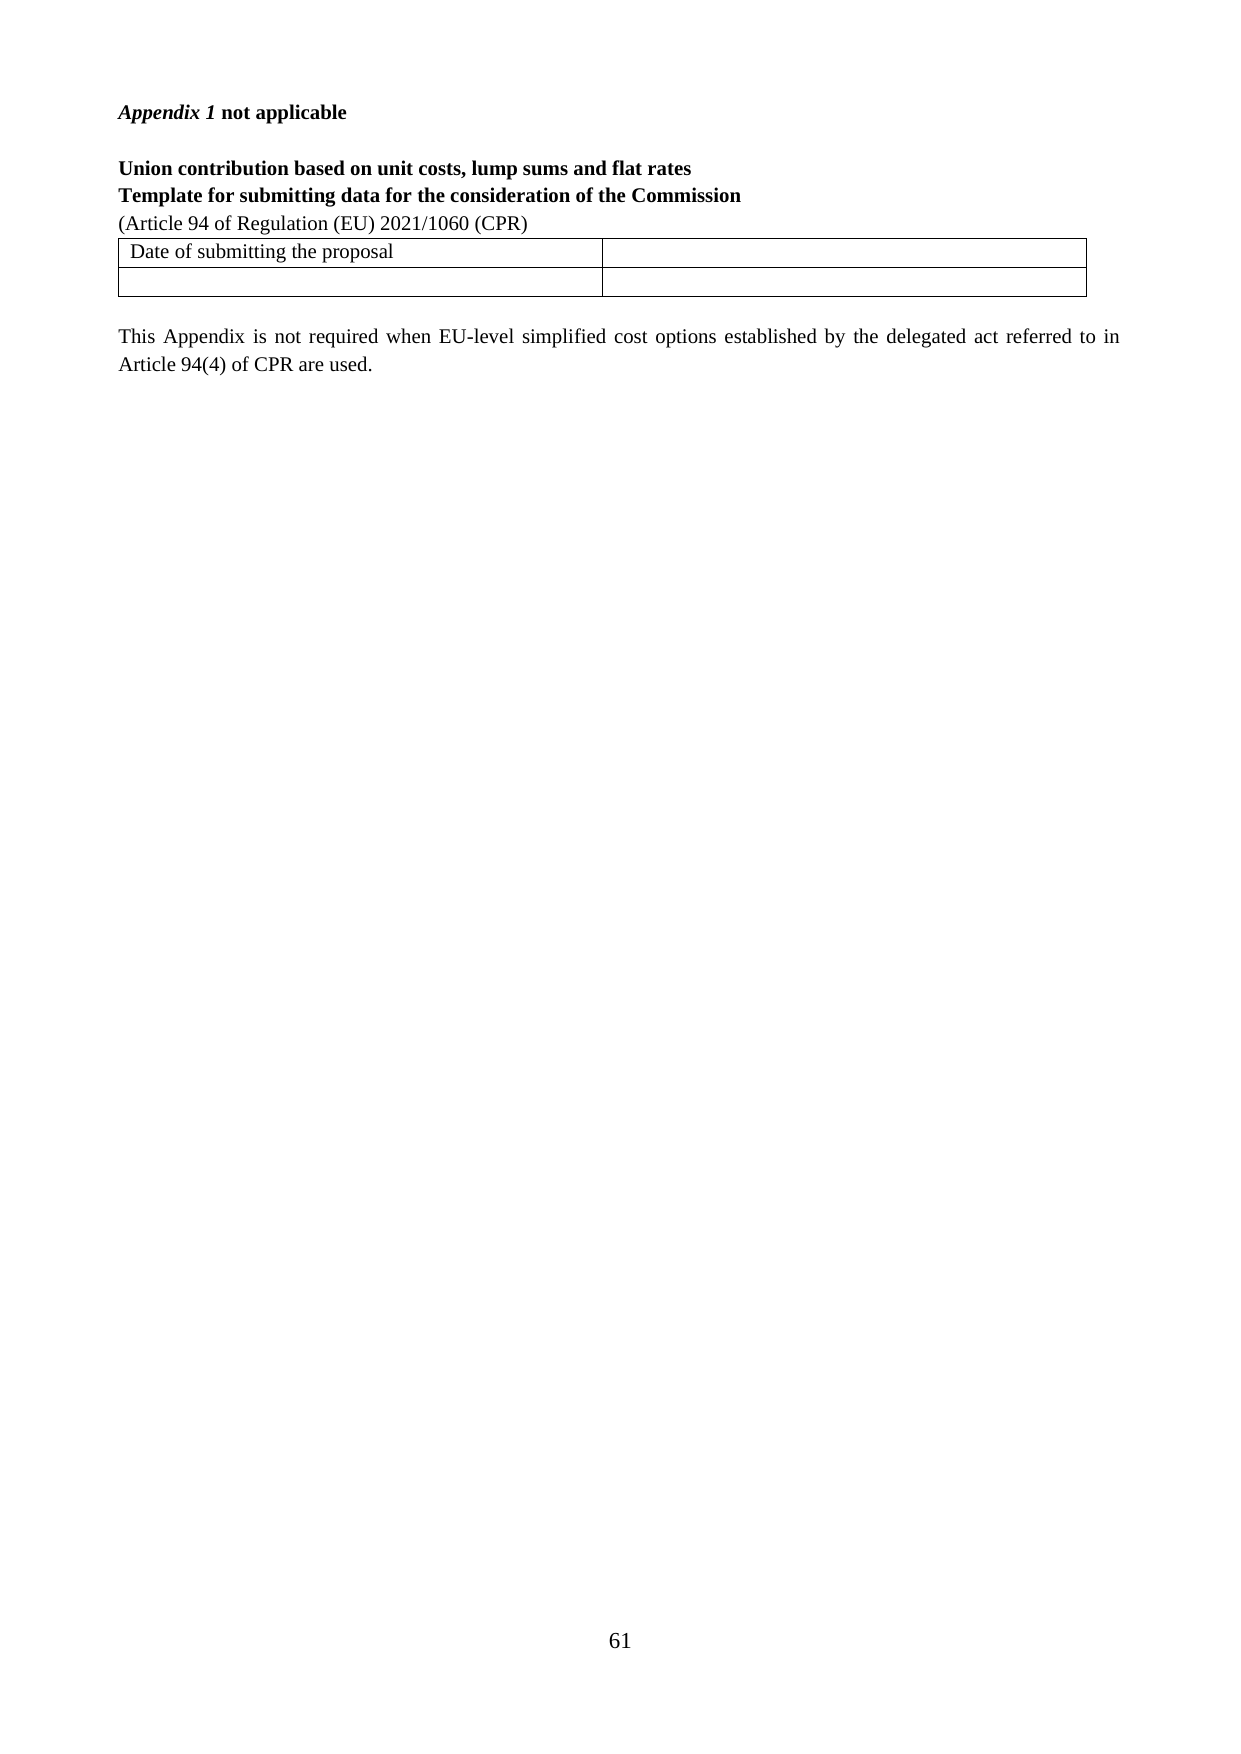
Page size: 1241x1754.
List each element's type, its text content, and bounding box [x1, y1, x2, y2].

text Template for submitting data for the consideration of the Commission [118, 183, 1122, 207]
table_cell [603, 268, 1086, 296]
text This Appendix is not required when EU-level simplified cost options established by the delegated act referred to in Article 94(4) of CPR are used. [118, 324, 1122, 376]
text Appendix 1 not applicable [118, 100, 1122, 124]
table_header Date of submitting the proposal [119, 239, 602, 267]
table_header [603, 239, 1086, 267]
text Union contribution based on unit costs, lump sums and flat rates [118, 155, 1122, 179]
table_cell [119, 268, 602, 296]
text (Article 94 of Regulation (EU) 2021/1060 (CPR) [118, 211, 1122, 235]
